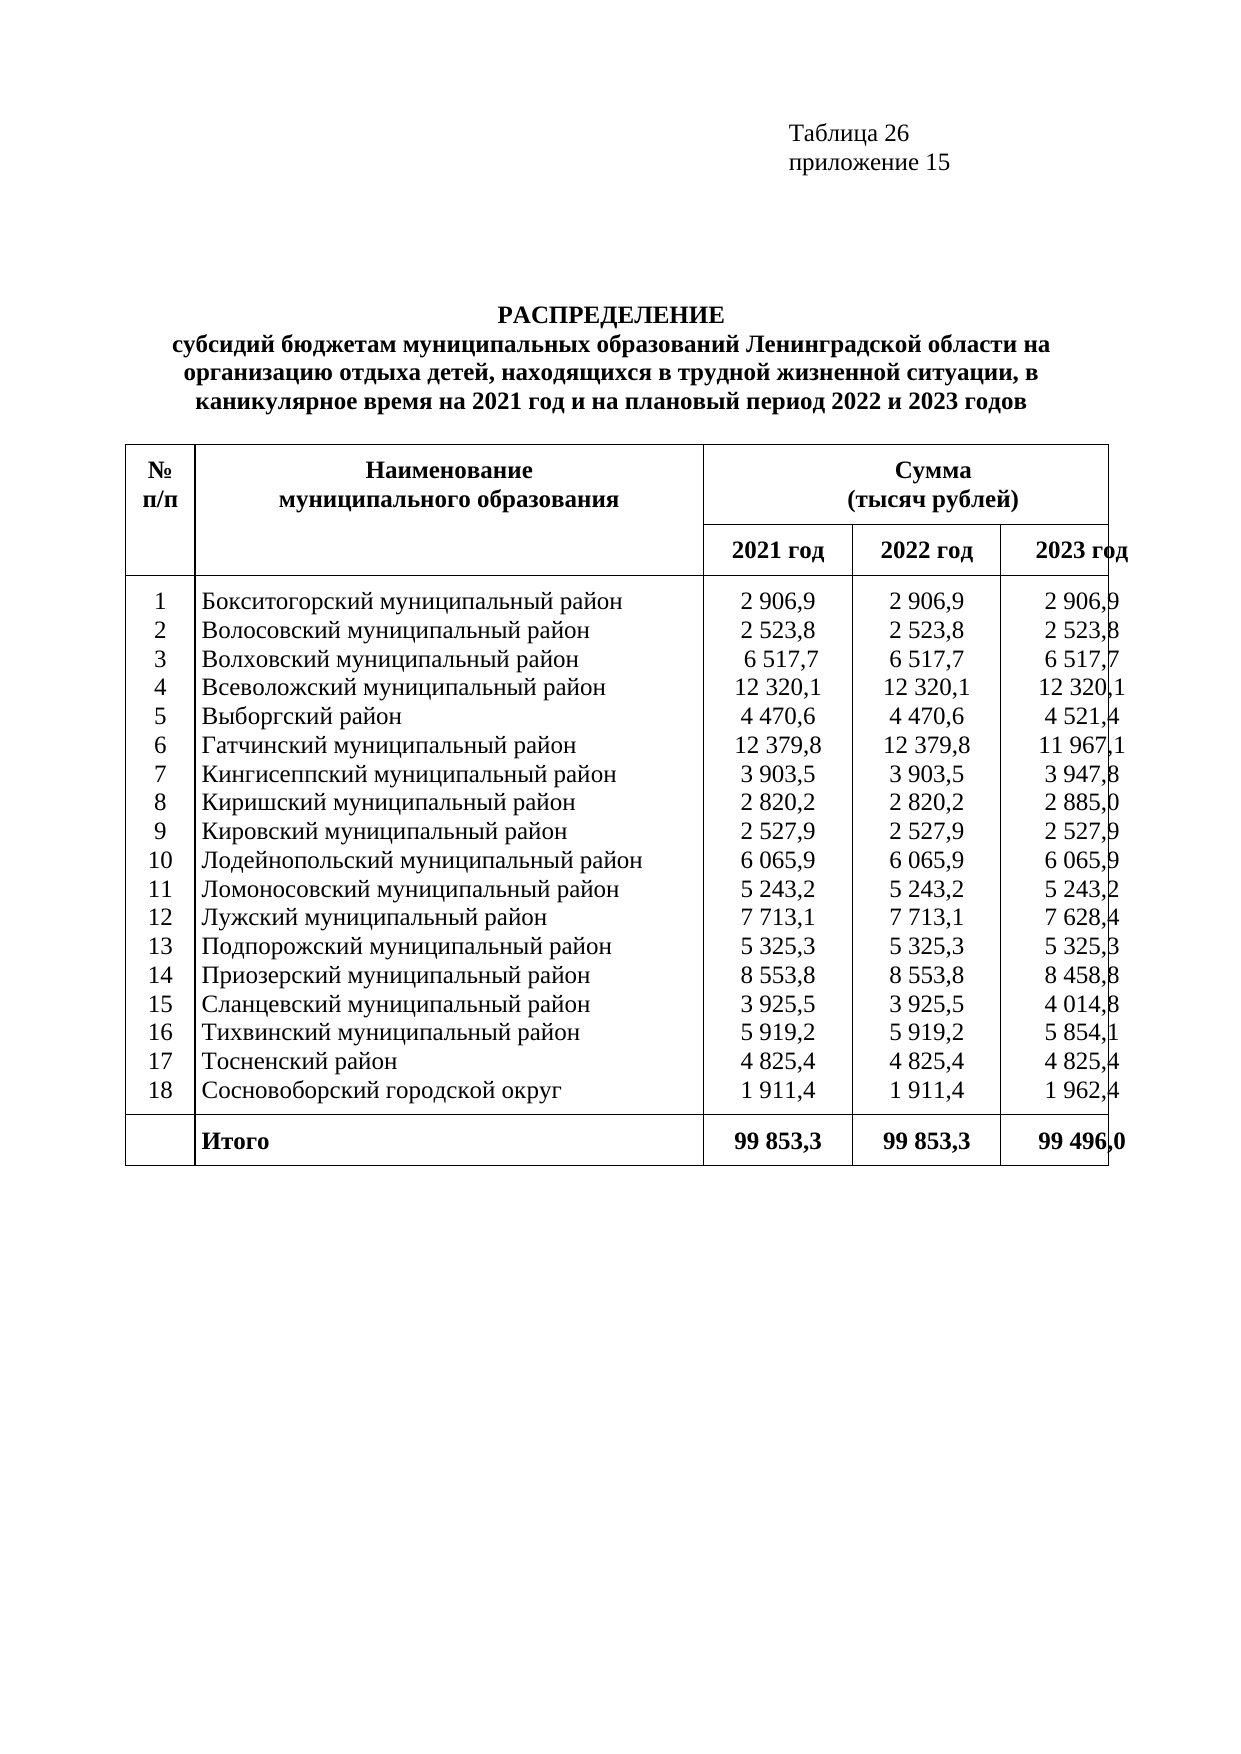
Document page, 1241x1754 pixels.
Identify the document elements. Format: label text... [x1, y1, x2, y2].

table_header Таблица 26 приложение 15 [114, 118, 1109, 192]
table_header РАСПРЕДЕЛЕНИЕ субсидий бюджетам муниципальных образований Ленинградской области на организацию отдыха детей, находящихся в трудной жизненной ситуации, в каникулярное время на 2021 год и на плановый период 2022 и 2023 годов [114, 288, 1109, 1241]
